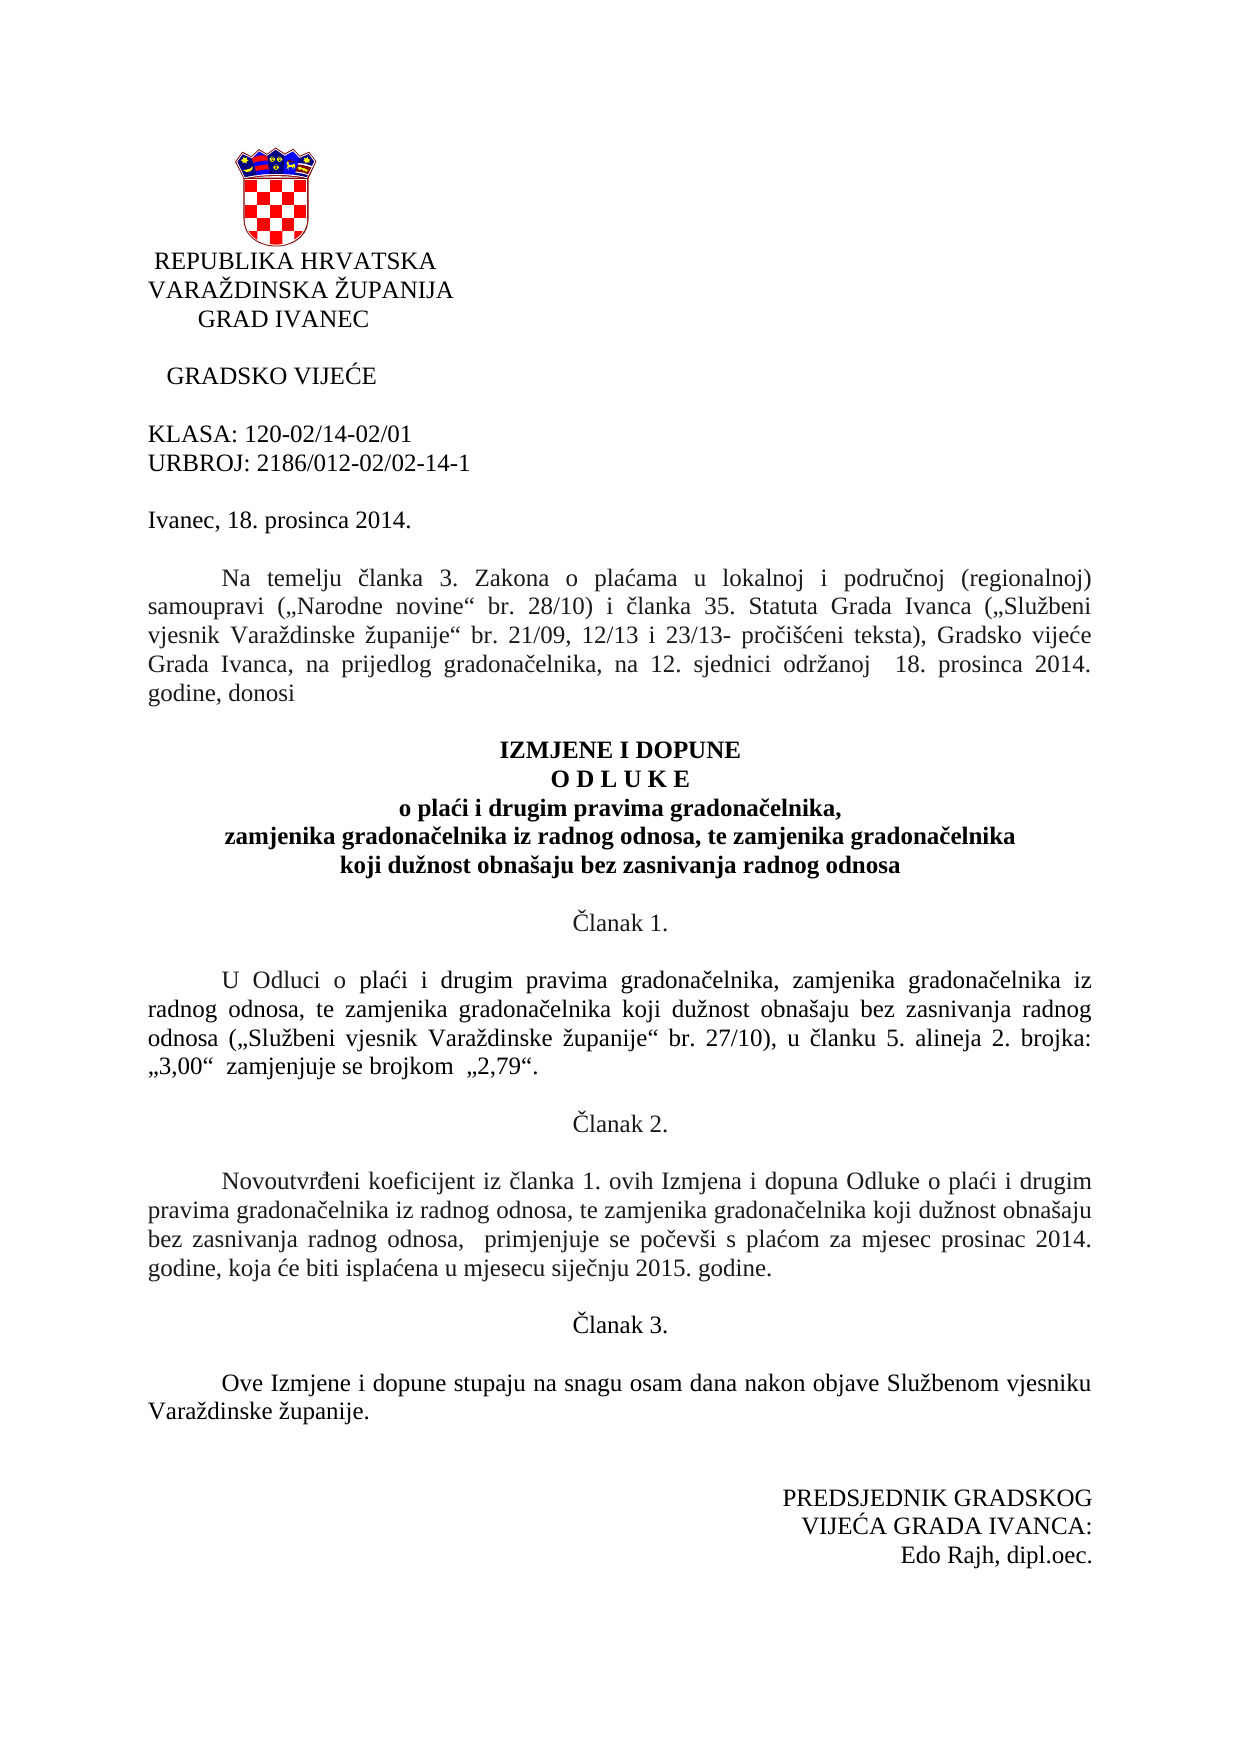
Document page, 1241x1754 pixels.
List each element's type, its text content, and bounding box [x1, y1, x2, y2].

text VARAŽDINSKA ŽUPANIJA [148, 275, 1093, 304]
text GRADSKO VIJEĆE [148, 361, 1093, 390]
text VIJEĆA GRADA IVANCA: [148, 1511, 1093, 1540]
text Članak 2. [148, 1109, 1093, 1138]
text IZMJENE I DOPUNE [148, 735, 1093, 764]
text Edo Rajh, dipl.oec. [148, 1540, 1093, 1569]
text KLASA: 120-02/14-02/01 [148, 419, 1093, 448]
text Novoutvrđeni koeficijent iz članka 1. ovih Izmjena i dopuna Odluke o plaći i drugim pravima gradonačelnika iz radnog odnosa, te zamjenika gradonačelnika koji dužnost obnašaju bez zasnivanja radnog odnosa, primjenjuje se počevši s plaćom za mjesec prosinac 2014. godine, koja će biti isplaćena u mjesecu siječnju 2015. godine. [148, 1166, 1093, 1281]
text PREDSJEDNIK GRADSKOG [148, 1483, 1093, 1511]
text Ivanec, 18. prosinca 2014. [148, 505, 1093, 534]
text URBROJ: 2186/012-02/02-14-1 [148, 448, 1093, 476]
text REPUBLIKA HRVATSKA [148, 246, 1093, 275]
text Ove Izmjene i dopune stupaju na snagu osam dana nakon objave Službenom vjesniku Varaždinske županije. [148, 1368, 1093, 1425]
text U Odluci o plaći i drugim pravima gradonačelnika, zamjenika gradonačelnika iz radnog odnosa, te zamjenika gradonačelnika koji dužnost obnašaju bez zasnivanja radnog odnosa („Službeni vjesnik Varaždinske županije“ br. 27/10), u članku 5. alineja 2. brojka: „3,00“ zamjenjuje se brojkom „2,79“. [148, 965, 1093, 1080]
text O D L U K E [148, 764, 1093, 793]
text Članak 1. [148, 908, 1093, 936]
text GRAD IVANEC [148, 304, 1093, 333]
text Na temelju članka 3. Zakona o plaćama u lokalnoj i područnoj (regionalnoj) samoupravi („Narodne novine“ br. 28/10) i članka 35. Statuta Grada Ivanca („Službeni vjesnik Varaždinske županije“ br. 21/09, 12/13 i 23/13- pročišćeni teksta), Gradsko vijeće Grada Ivanca, na prijedlog gradonačelnika, na 12. sjednici održanoj 18. prosinca 2014. godine, donosi [148, 563, 1093, 706]
text Članak 3. [148, 1310, 1093, 1339]
text koji dužnost obnašaju bez zasnivanja radnog odnosa [148, 850, 1093, 879]
text zamjenika gradonačelnika iz radnog odnosa, te zamjenika gradonačelnika [148, 821, 1093, 850]
text o plaći i drugim pravima gradonačelnika, [148, 793, 1093, 821]
